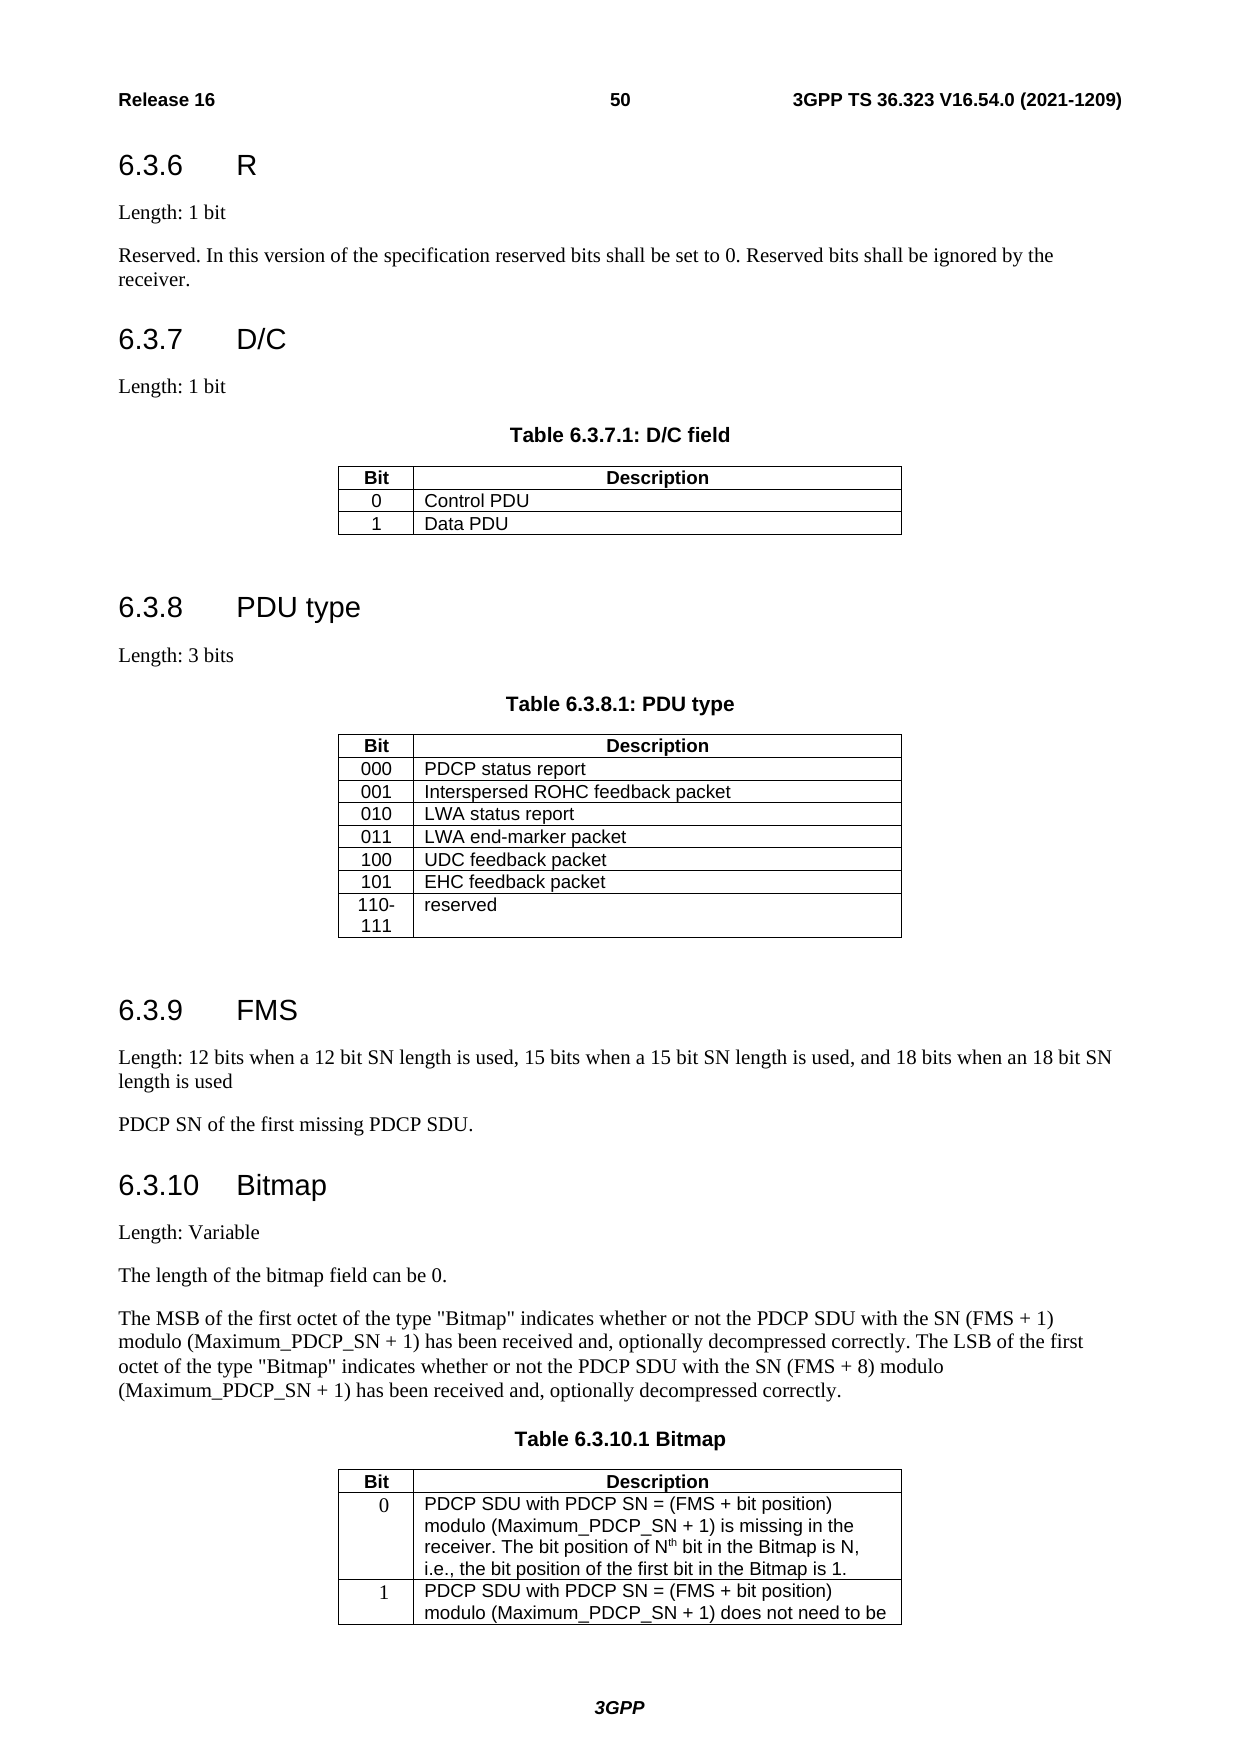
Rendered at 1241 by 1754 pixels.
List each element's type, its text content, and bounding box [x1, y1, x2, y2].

text Table 6.3.10.1 Bitmap [118, 1427, 1122, 1451]
table_cell Interspersed ROHC feedback packet [414, 781, 901, 802]
table_cell EHC feedback packet [414, 871, 901, 892]
text Length: 1 bit [118, 200, 1122, 224]
table_cell UDC feedback packet [414, 848, 901, 870]
table_header Bit [339, 735, 413, 757]
table_cell 1 [339, 1580, 413, 1623]
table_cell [414, 1580, 901, 1623]
table_cell 000 [339, 758, 413, 779]
subtitle 6.3.8 PDU type [118, 590, 1122, 624]
subtitle 6.3.6 R [118, 147, 1122, 181]
text Length: Variable [118, 1220, 1122, 1244]
subtitle 6.3.7 D/C [118, 322, 1122, 356]
text Length: 3 bits [118, 642, 1122, 667]
text Length: 12 bits when a 12 bit SN length is used, 15 bits when a 15 bit SN length is used, and 18 bits when an 18 bit SN length is used [118, 1045, 1122, 1093]
text PDCP SN of the first missing PDCP SDU. [118, 1112, 1122, 1136]
text Table 6.3.8.1: PDU type [118, 692, 1122, 716]
table_cell LWA end-marker packet [414, 826, 901, 847]
table_cell PDCP status report [414, 758, 901, 779]
table_cell 0 [339, 490, 413, 511]
table_cell 0 [339, 1493, 413, 1579]
subtitle 6.3.10 Bitmap [118, 1167, 1122, 1201]
text Table 6.3.7.1: D/C field [118, 423, 1122, 447]
table_cell 101 [339, 871, 413, 892]
table_cell 1 [339, 512, 413, 534]
table_cell 001 [339, 781, 413, 802]
table_cell 011 [339, 826, 413, 847]
table_cell 010 [339, 803, 413, 825]
text The MSB of the first octet of the type "Bitmap" indicates whether or not the PDCP SDU with the SN (FMS + 1) modulo (Maximum_PDCP_SN + 1) has been received and, optionally decompressed correctly. The LSB of the first octet of the type "Bitmap" indicates whether or not the PDCP SDU with the SN (FMS + 8) modulo (Maximum_PDCP_SN + 1) has been received and, optionally decompressed correctly. [118, 1305, 1122, 1402]
text The length of the bitmap field can be 0. [118, 1263, 1122, 1287]
table_cell reserved [414, 894, 901, 937]
subtitle 6.3.9 FMS [118, 993, 1122, 1027]
table_header Bit [339, 467, 413, 489]
text Length: 1 bit [118, 374, 1122, 398]
table_header Description [414, 467, 901, 489]
table_cell LWA status report [414, 803, 901, 825]
table_header Description [414, 735, 901, 757]
table_header Bit [339, 1470, 413, 1492]
text Reserved. In this version of the specification reserved bits shall be set to 0. Reserved bits shall be ignored by the receiver. [118, 243, 1122, 291]
table_cell Control PDU [414, 490, 901, 511]
table_cell 110-111 [339, 894, 413, 937]
table_cell 100 [339, 848, 413, 870]
table_cell Data PDU [414, 512, 901, 534]
table_cell PDCP SDU with PDCP SN = (FMS + bit position) modulo (Maximum_PDCP_SN + 1) is missing in the receiver. The bit position of Nth bit in the Bitmap is N, i.e., the bit position of the first bit in the Bitmap is 1. [414, 1493, 901, 1579]
table_header Description [414, 1470, 901, 1492]
